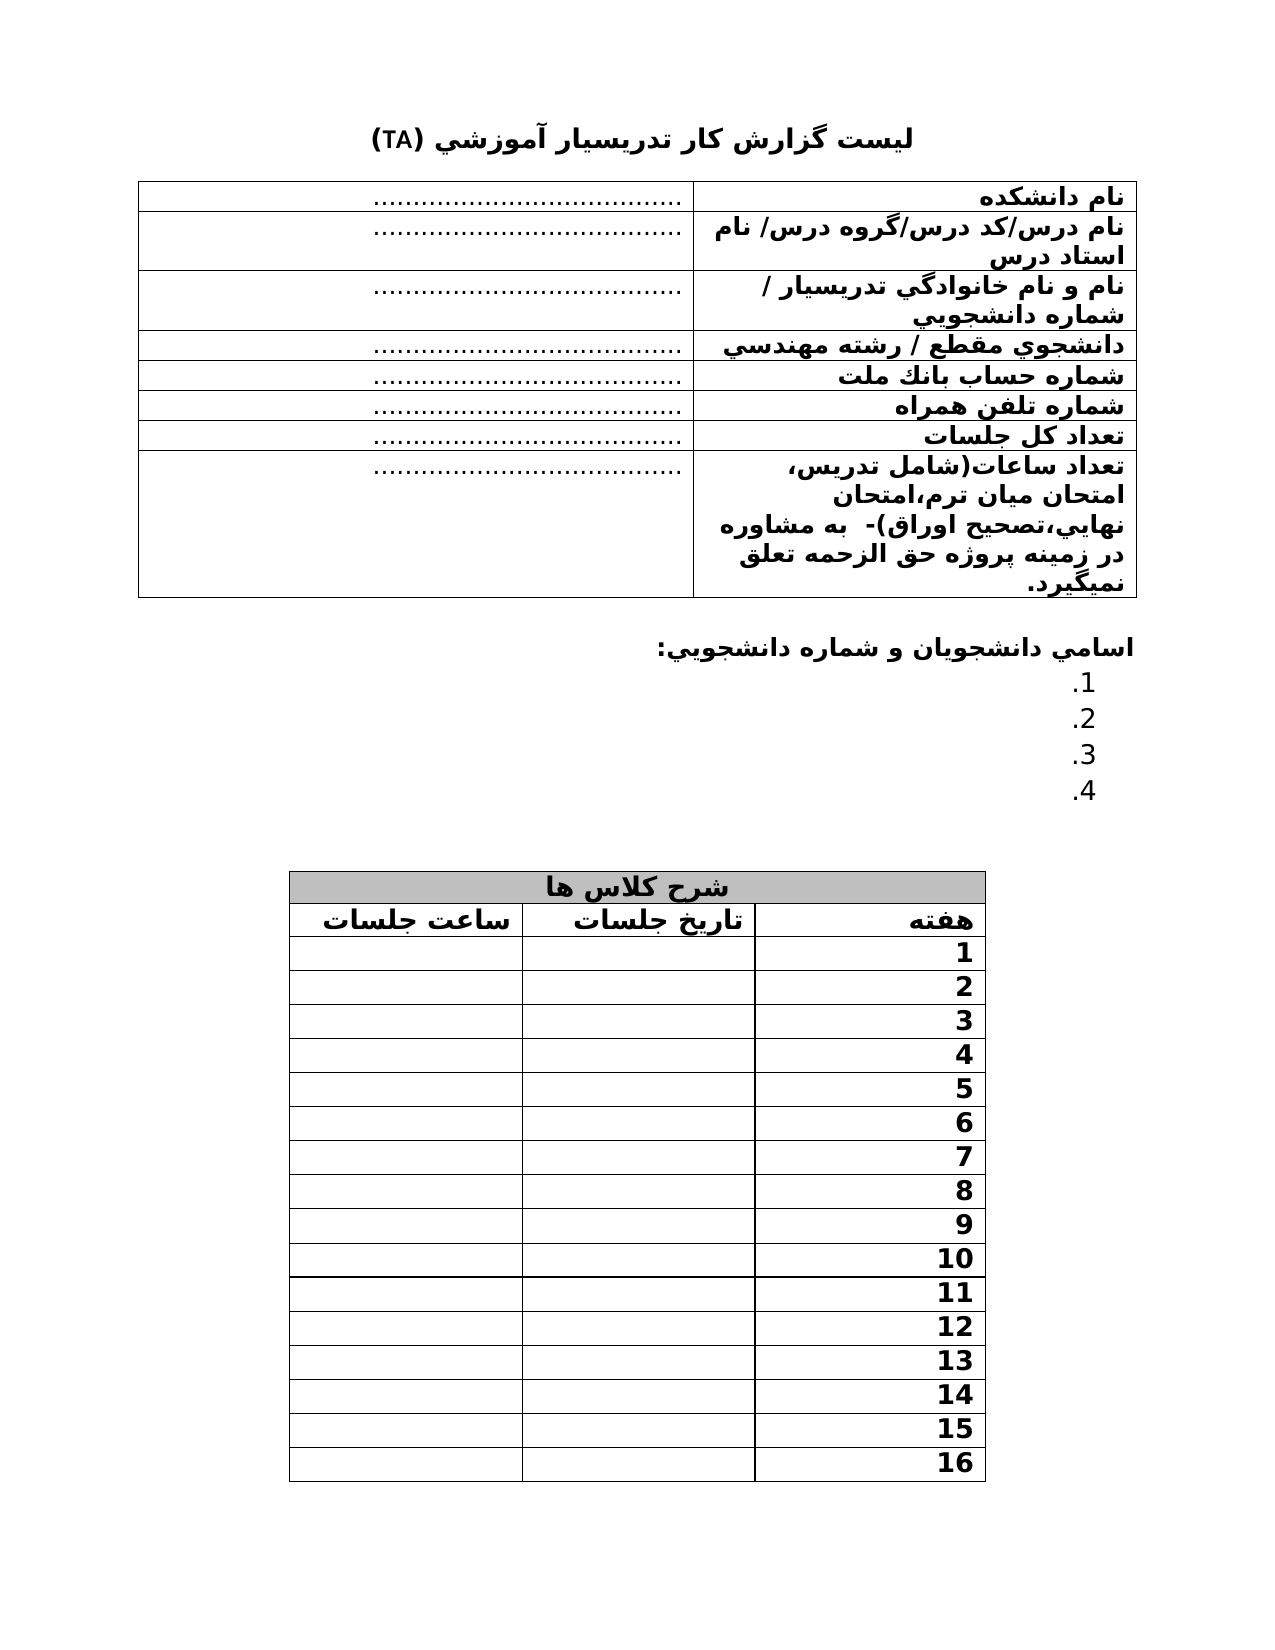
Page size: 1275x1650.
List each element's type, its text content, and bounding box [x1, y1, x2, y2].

table_cell [523, 1073, 754, 1106]
table_cell ....................................... [139, 331, 693, 360]
table_cell 12 [756, 1312, 985, 1344]
table_cell شماره تلفن همراه [694, 391, 1136, 420]
table_cell [290, 1448, 522, 1481]
list 1. [150, 667, 1134, 698]
table_cell [290, 1039, 522, 1072]
table_cell نام و نام خانوادگي تدريسيار / شماره دانشجويي [694, 271, 1136, 329]
table_cell 5 [756, 1073, 985, 1106]
table_header نام دانشكده [694, 182, 1136, 211]
list 3. [150, 739, 1097, 771]
table_cell تاريخ جلسات [523, 904, 754, 936]
table_cell ....................................... [139, 421, 693, 450]
table_cell 2 [756, 971, 985, 1004]
table_cell تعداد ساعات(شامل تدريس، امتحان ميان ترم،امتحان نهايي،تصحيح اوراق)- به مشاوره در زمينه پروژه حق الزحمه تعلق نميگيرد. [694, 451, 1136, 597]
table_cell 10 [756, 1244, 985, 1276]
table_cell ....................................... [139, 271, 693, 329]
list 4. [150, 776, 1097, 807]
text ليست گزارش كار تدريسيار آموزشي (TA) [150, 122, 1125, 155]
table_cell [290, 1141, 522, 1174]
table_cell 11 [756, 1278, 985, 1311]
table_header شرح كلاس ها [290, 872, 985, 903]
list اسامي دانشجويان و شماره دانشجويي: [150, 633, 1134, 662]
table_cell [290, 1278, 522, 1311]
table_cell [290, 1312, 522, 1344]
list 2. [150, 703, 1097, 735]
table_cell [523, 1278, 754, 1311]
table_cell [290, 1414, 522, 1447]
table_cell [523, 1448, 754, 1481]
table_cell [523, 1380, 754, 1413]
table_cell ساعت جلسات [290, 904, 522, 936]
table_cell 3 [756, 1005, 985, 1038]
table_cell [523, 1005, 754, 1038]
table_cell ....................................... [139, 451, 693, 597]
table_cell [290, 1175, 522, 1208]
table_cell شماره حساب بانك ملت [694, 361, 1136, 390]
table_cell 6 [756, 1107, 985, 1140]
table_cell 16 [756, 1448, 985, 1481]
table_cell [290, 1005, 522, 1038]
table_cell 14 [756, 1380, 985, 1413]
table_cell [523, 1312, 754, 1344]
table_cell [523, 1039, 754, 1072]
table_cell 9 [756, 1209, 985, 1242]
table_cell 1 [756, 937, 985, 970]
table_cell 13 [756, 1346, 985, 1379]
table_cell هفته [756, 904, 985, 936]
table_cell [523, 1107, 754, 1140]
table_cell [523, 1346, 754, 1379]
table_cell [523, 1209, 754, 1242]
table_cell [290, 971, 522, 1004]
table_cell تعداد كل جلسات [694, 421, 1136, 450]
table_cell [523, 1141, 754, 1174]
table_cell [290, 1107, 522, 1140]
table_cell ....................................... [139, 212, 693, 270]
table_cell [523, 1414, 754, 1447]
table_cell [290, 1073, 522, 1106]
table_cell [523, 937, 754, 970]
table_cell ....................................... [139, 361, 693, 390]
table_cell 4 [756, 1039, 985, 1072]
table_cell [290, 1244, 522, 1276]
table_header ....................................... [139, 182, 693, 211]
table_cell 7 [756, 1141, 985, 1174]
table_cell [523, 971, 754, 1004]
table_cell 8 [756, 1175, 985, 1208]
table_cell [523, 1244, 754, 1276]
table_cell [290, 1380, 522, 1413]
table_cell 15 [756, 1414, 985, 1447]
table_cell [523, 1175, 754, 1208]
table_cell نام درس/كد درس/گروه درس/ نام استاد درس [694, 212, 1136, 270]
table_cell [290, 937, 522, 970]
table_cell دانشجوي مقطع / رشته مهندسي [694, 331, 1136, 360]
table_cell [290, 1209, 522, 1242]
table_cell [290, 1346, 522, 1379]
table_cell ....................................... [139, 391, 693, 420]
